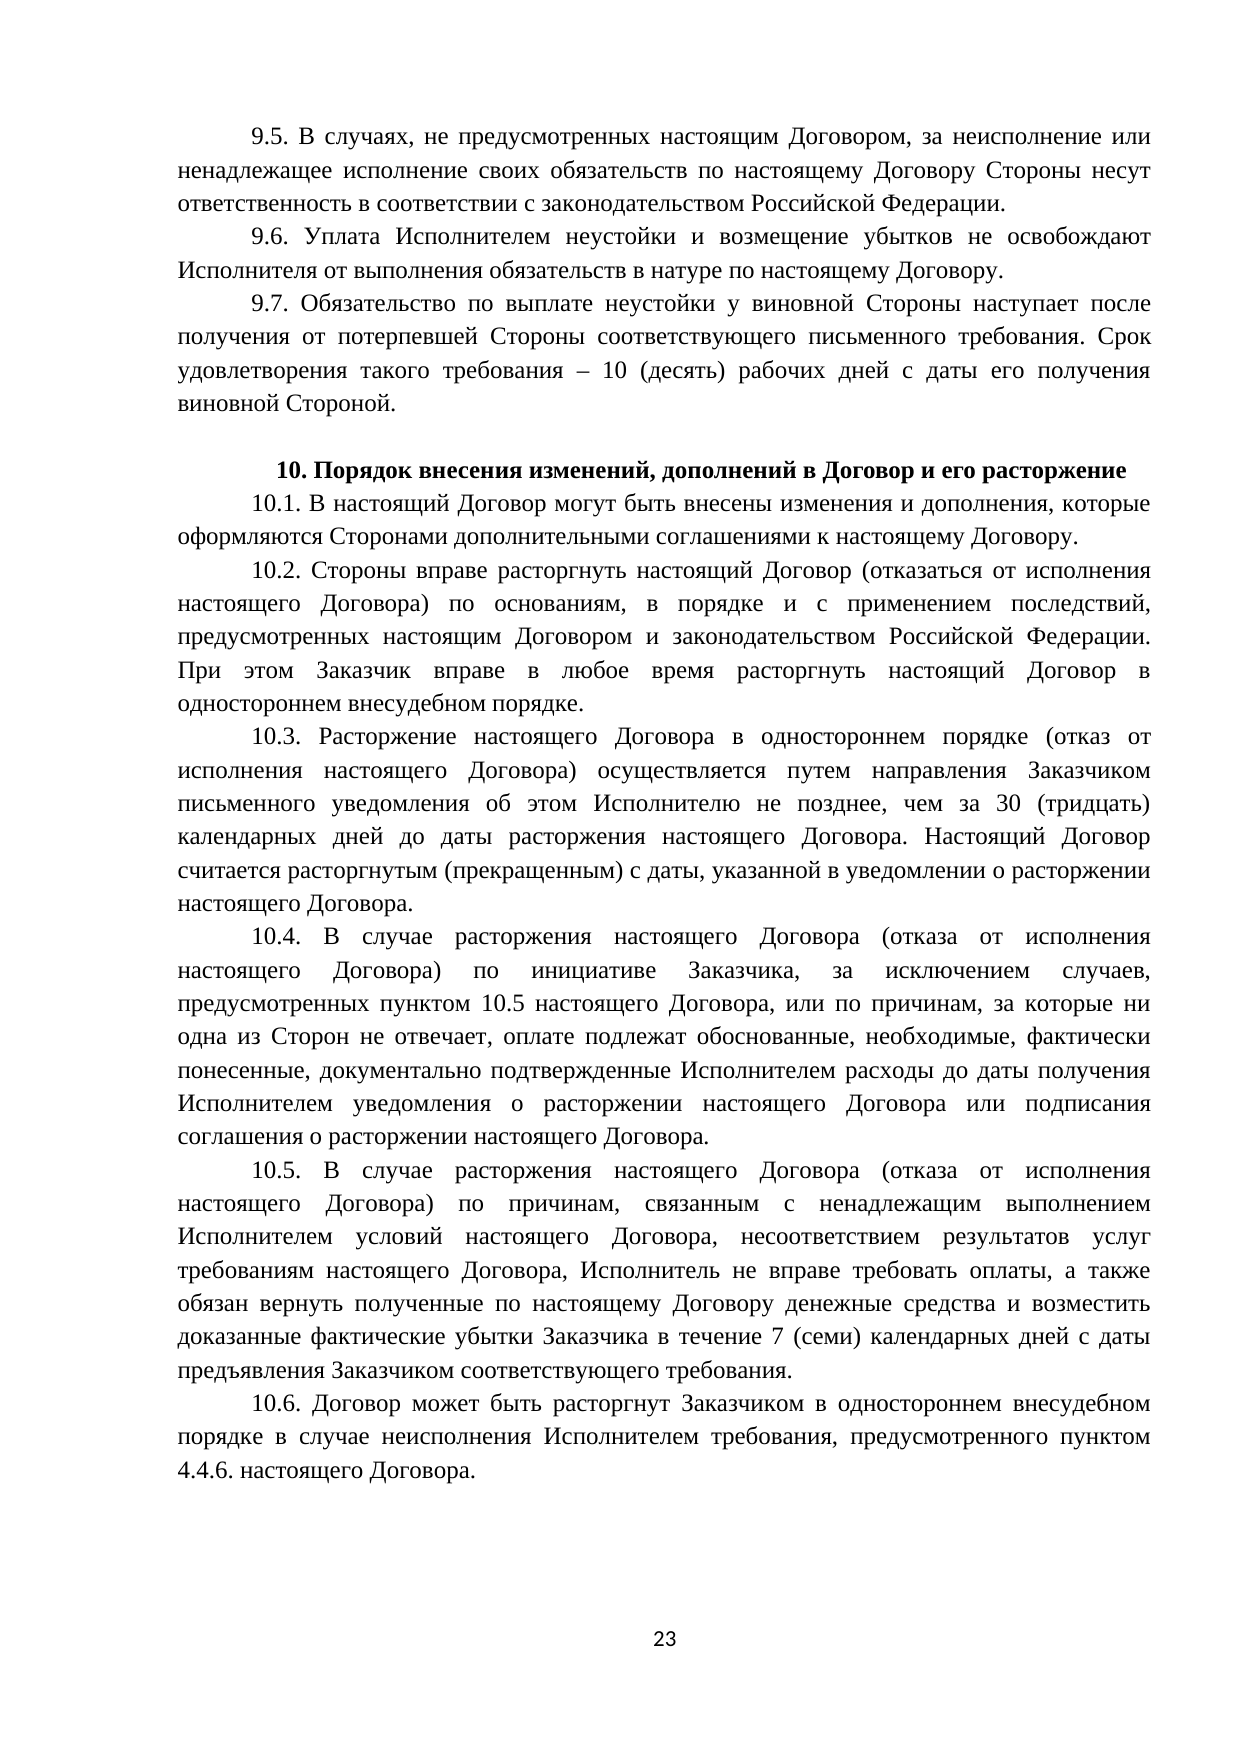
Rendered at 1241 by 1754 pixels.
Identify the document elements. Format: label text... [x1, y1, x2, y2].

text 10.2. Стороны вправе расторгнуть настоящий Договор (отказаться от исполнения настоящего Договора) по основаниям, в порядке и с применением последствий, предусмотренных настоящим Договором и законодательством Российской Федерации. При этом Заказчик вправе в любое время расторгнуть настоящий Договор в одностороннем внесудебном порядке. [177, 551, 1152, 718]
text 9.6. Уплата Исполнителем неустойки и возмещение убытков не освобождают Исполнителя от выполнения обязательств в натуре по настоящему Договору. [177, 218, 1152, 285]
text 10.5. В случае расторжения настоящего Договора (отказа от исполнения настоящего Договора) по причинам, связанным с ненадлежащим выполнением Исполнителем условий настоящего Договора, несоответствием результатов услуг требованиям настоящего Договора, Исполнитель не вправе требовать оплаты, а также обязан вернуть полученные по настоящему Договору денежные средства и возместить доказанные фактические убытки Заказчика в течение 7 (семи) календарных дней с даты предъявления Заказчиком соответствующего требования. [177, 1151, 1152, 1385]
text 10.6. Договор может быть расторгнут Заказчиком в одностороннем внесудебном порядке в случае неисполнения Исполнителем требования, предусмотренного пунктом 4.4.6. настоящего Договора. [177, 1385, 1152, 1485]
text 9.5. В случаях, не предусмотренных настоящим Договором, за неисполнение или ненадлежащее исполнение своих обязательств по настоящему Договору Стороны несут ответственность в соответствии с законодательством Российской Федерации. [177, 118, 1152, 218]
text 10.3. Расторжение настоящего Договора в одностороннем порядке (отказ от исполнения настоящего Договора) осуществляется путем направления Заказчиком письменного уведомления об этом Исполнителю не позднее, чем за 30 (тридцать) календарных дней до даты расторжения настоящего Договора. Настоящий Договор считается расторгнутым (прекращенным) с даты, указанной в уведомлении о расторжении настоящего Договора. [177, 718, 1152, 918]
text 10.4. В случае расторжения настоящего Договора (отказа от исполнения настоящего Договора) по инициативе Заказчика, за исключением случаев, предусмотренных пунктом 10.5 настоящего Договора, или по причинам, за которые ни одна из Сторон не отвечает, оплате подлежат обоснованные, необходимые, фактически понесенные, документально подтвержденные Исполнителем расходы до даты получения Исполнителем уведомления о расторжении настоящего Договора или подписания соглашения о расторжении настоящего Договора. [177, 918, 1152, 1151]
subtitle 10. Порядок внесения изменений, дополнений в Договор и его расторжение [177, 451, 1152, 485]
text 10.1. В настоящий Договор могут быть внесены изменения и дополнения, которые оформляются Сторонами дополнительными соглашениями к настоящему Договору. [177, 485, 1152, 551]
text 9.7. Обязательство по выплате неустойки у виновной Стороны наступает после получения от потерпевшей Стороны соответствующего письменного требования. Срок удовлетворения такого требования – 10 (десять) рабочих дней с даты его получения виновной Стороной. [177, 285, 1152, 418]
